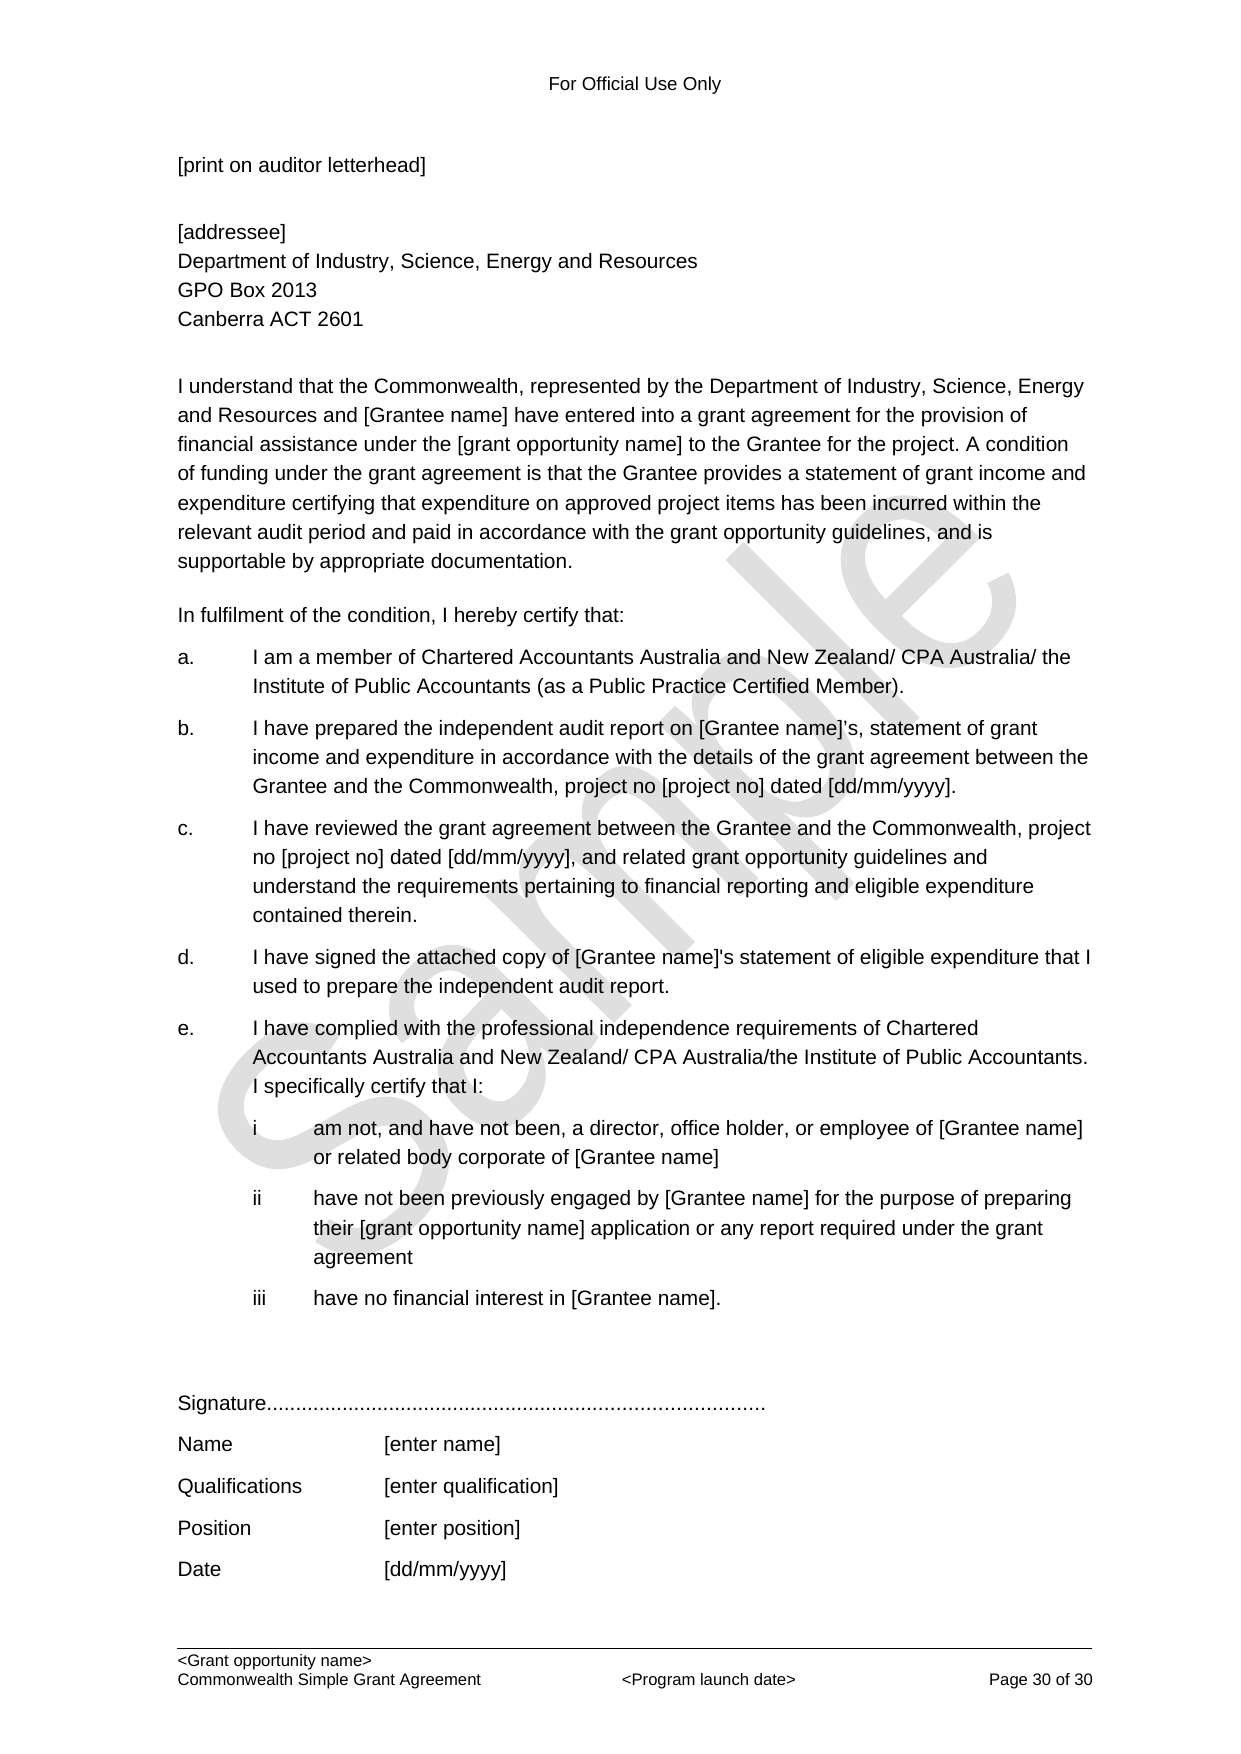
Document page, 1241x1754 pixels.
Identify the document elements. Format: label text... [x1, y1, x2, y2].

text In fulfilment of the condition, I hereby certify that: [177, 598, 1092, 627]
text Signature [177, 1385, 1092, 1414]
list I am a member of Chartered Accountants Australia and New Zealand/ CPA Australia/ the Institute of Public Accountants (as a Public Practice Certified Member). [177, 639, 1092, 698]
list I have signed the attached copy of [Grantee name]'s statement of eligible expenditure that I used to prepare the independent audit report. [177, 939, 1092, 998]
list am not, and have not been, a director, office holder, or employee of [Grantee name] or related body corporate of [Grantee name] [252, 1110, 1092, 1168]
text [print on auditor letterhead] [177, 148, 1092, 177]
text Qualifications [enter qualification] [177, 1468, 1092, 1498]
text Position [enter position] [177, 1510, 1092, 1539]
text [addressee] Department of Industry, Science, Energy and Resources GPO Box 2013 Canberra ACT 2601 [177, 214, 1092, 331]
text Date [dd/mm/yyyy] [177, 1552, 1092, 1581]
list I have complied with the professional independence requirements of Chartered Accountants Australia and New Zealand/ CPA Australia/the Institute of Public Accountants. I specifically certify that I: [177, 1010, 1092, 1098]
text I understand that the Commonwealth, represented by the Department of Industry, Science, Energy and Resources and [Grantee name] have entered into a grant agreement for the provision of financial assistance under the [grant opportunity name] to the Grantee for the project. A condition of funding under the grant agreement is that the Grantee provides a statement of grant income and expenditure certifying that expenditure on approved project items has been incurred within the relevant audit period and paid in accordance with the grant opportunity guidelines, and is supportable by appropriate documentation. [177, 368, 1092, 573]
list have not been previously engaged by [Grantee name] for the purpose of preparing their [grant opportunity name] application or any report required under the grant agreement [252, 1181, 1092, 1268]
list I have reviewed the grant agreement between the Grantee and the Commonwealth, project no [project no] dated [dd/mm/yyyy], and related grant opportunity guidelines and understand the requirements pertaining to financial reporting and eligible expenditure contained therein. [177, 810, 1092, 927]
list have no financial interest in [Grantee name]. [252, 1281, 1092, 1310]
text Name [enter name] [177, 1427, 1092, 1456]
list I have prepared the independent audit report on [Grantee name]’s, statement of grant income and expenditure in accordance with the details of the grant agreement between the Grantee and the Commonwealth, project no [project no] dated [dd/mm/yyyy]. [177, 710, 1092, 798]
